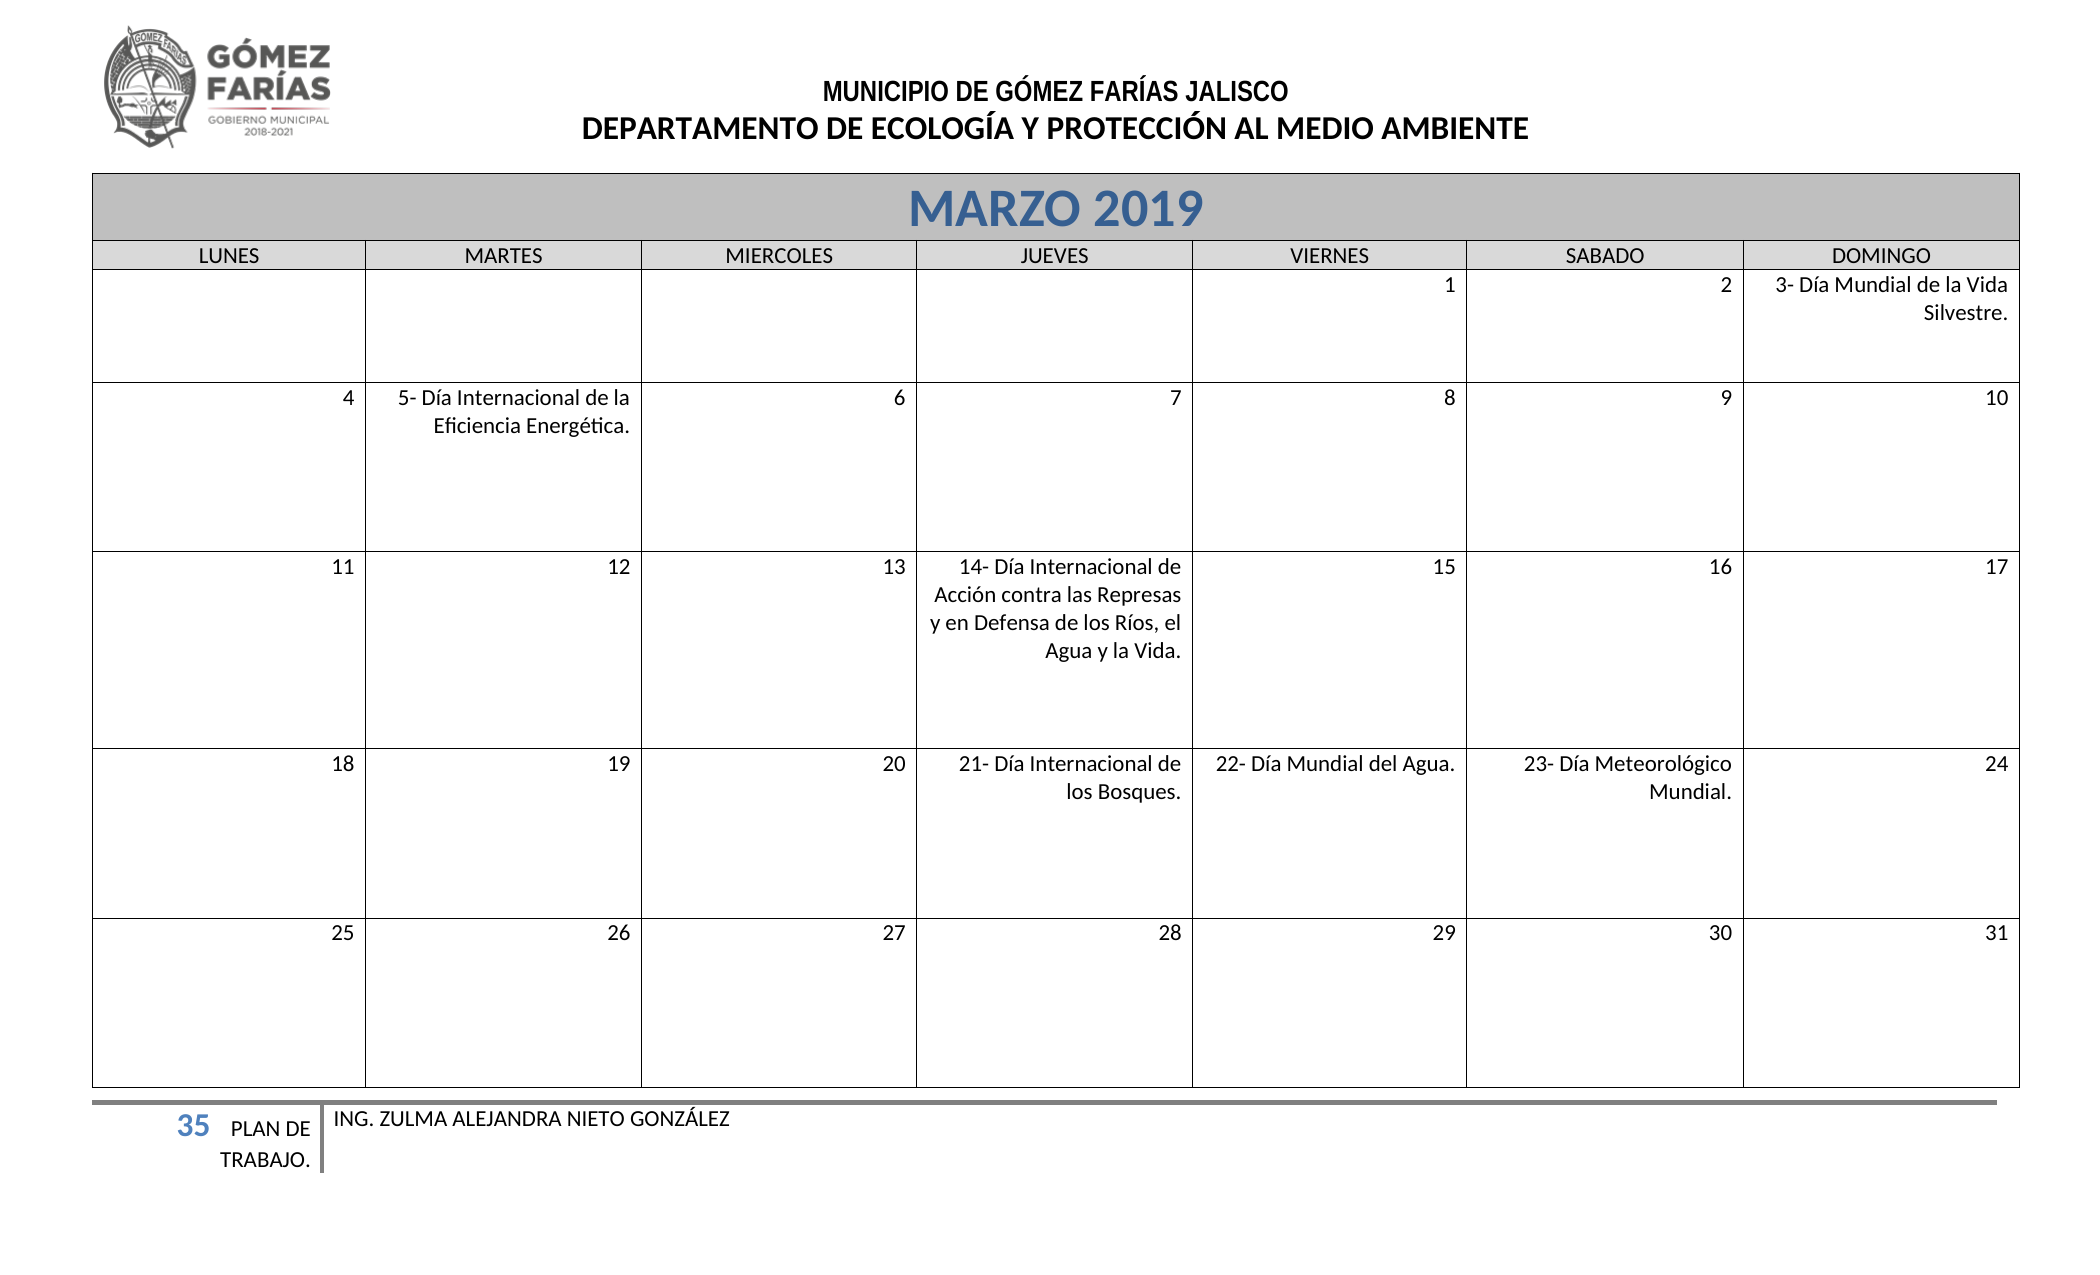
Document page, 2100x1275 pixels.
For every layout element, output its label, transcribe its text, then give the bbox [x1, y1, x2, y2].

table_cell 30 [1467, 919, 1743, 1087]
table_cell 6 [642, 383, 916, 551]
table_cell 13 [642, 552, 916, 748]
table_cell [93, 270, 365, 382]
table_cell 24 [1744, 749, 2019, 917]
table_cell 16 [1467, 552, 1743, 748]
table_cell 31 [1744, 919, 2019, 1087]
table_cell 29 [1193, 919, 1466, 1087]
table_cell 25 [93, 919, 365, 1087]
table_cell 5- Día Internacional de la Eficiencia Energética. [366, 383, 641, 551]
table_cell SABADO [1467, 241, 1743, 269]
table_cell 22- Día Mundial del Agua. [1193, 749, 1466, 917]
table_cell JUEVES [917, 241, 1192, 269]
table_cell 26 [366, 919, 641, 1087]
table_cell 10 [1744, 383, 2019, 551]
table_cell 8 [1193, 383, 1466, 551]
table_cell 19 [366, 749, 641, 917]
table_cell 3- Día Mundial de la Vida Silvestre. [1744, 270, 2019, 382]
table_cell [642, 270, 916, 382]
table_cell 2 [1467, 270, 1743, 382]
table_cell VIERNES [1193, 241, 1466, 269]
table_cell 18 [93, 749, 365, 917]
table_cell MARTES [366, 241, 641, 269]
table_cell 20 [642, 749, 916, 917]
table_cell 28 [917, 919, 1192, 1087]
table_cell 1 [1193, 270, 1466, 382]
table_cell 21- Día Internacional de los Bosques. [917, 749, 1192, 917]
table_cell [366, 270, 641, 382]
table_cell 7 [917, 383, 1192, 551]
table_cell 11 [93, 552, 365, 748]
table_cell MIERCOLES [642, 241, 916, 269]
table_cell 12 [366, 552, 641, 748]
table_cell DOMINGO [1744, 241, 2019, 269]
picture [91, 13, 342, 166]
table_cell 15 [1193, 552, 1466, 748]
table_header MARZO 2019 [93, 174, 2019, 240]
table_cell 14- Día Internacional de Acción contra las Represas y en Defensa de los Ríos, el Agua y la Vida. [917, 552, 1192, 748]
table_cell LUNES [93, 241, 365, 269]
table_cell 4 [93, 383, 365, 551]
table_cell 23- Día Meteorológico Mundial. [1467, 749, 1743, 917]
table_cell 27 [642, 919, 916, 1087]
table_cell 17 [1744, 552, 2019, 748]
table_cell 9 [1467, 383, 1743, 551]
table_cell [917, 270, 1192, 382]
